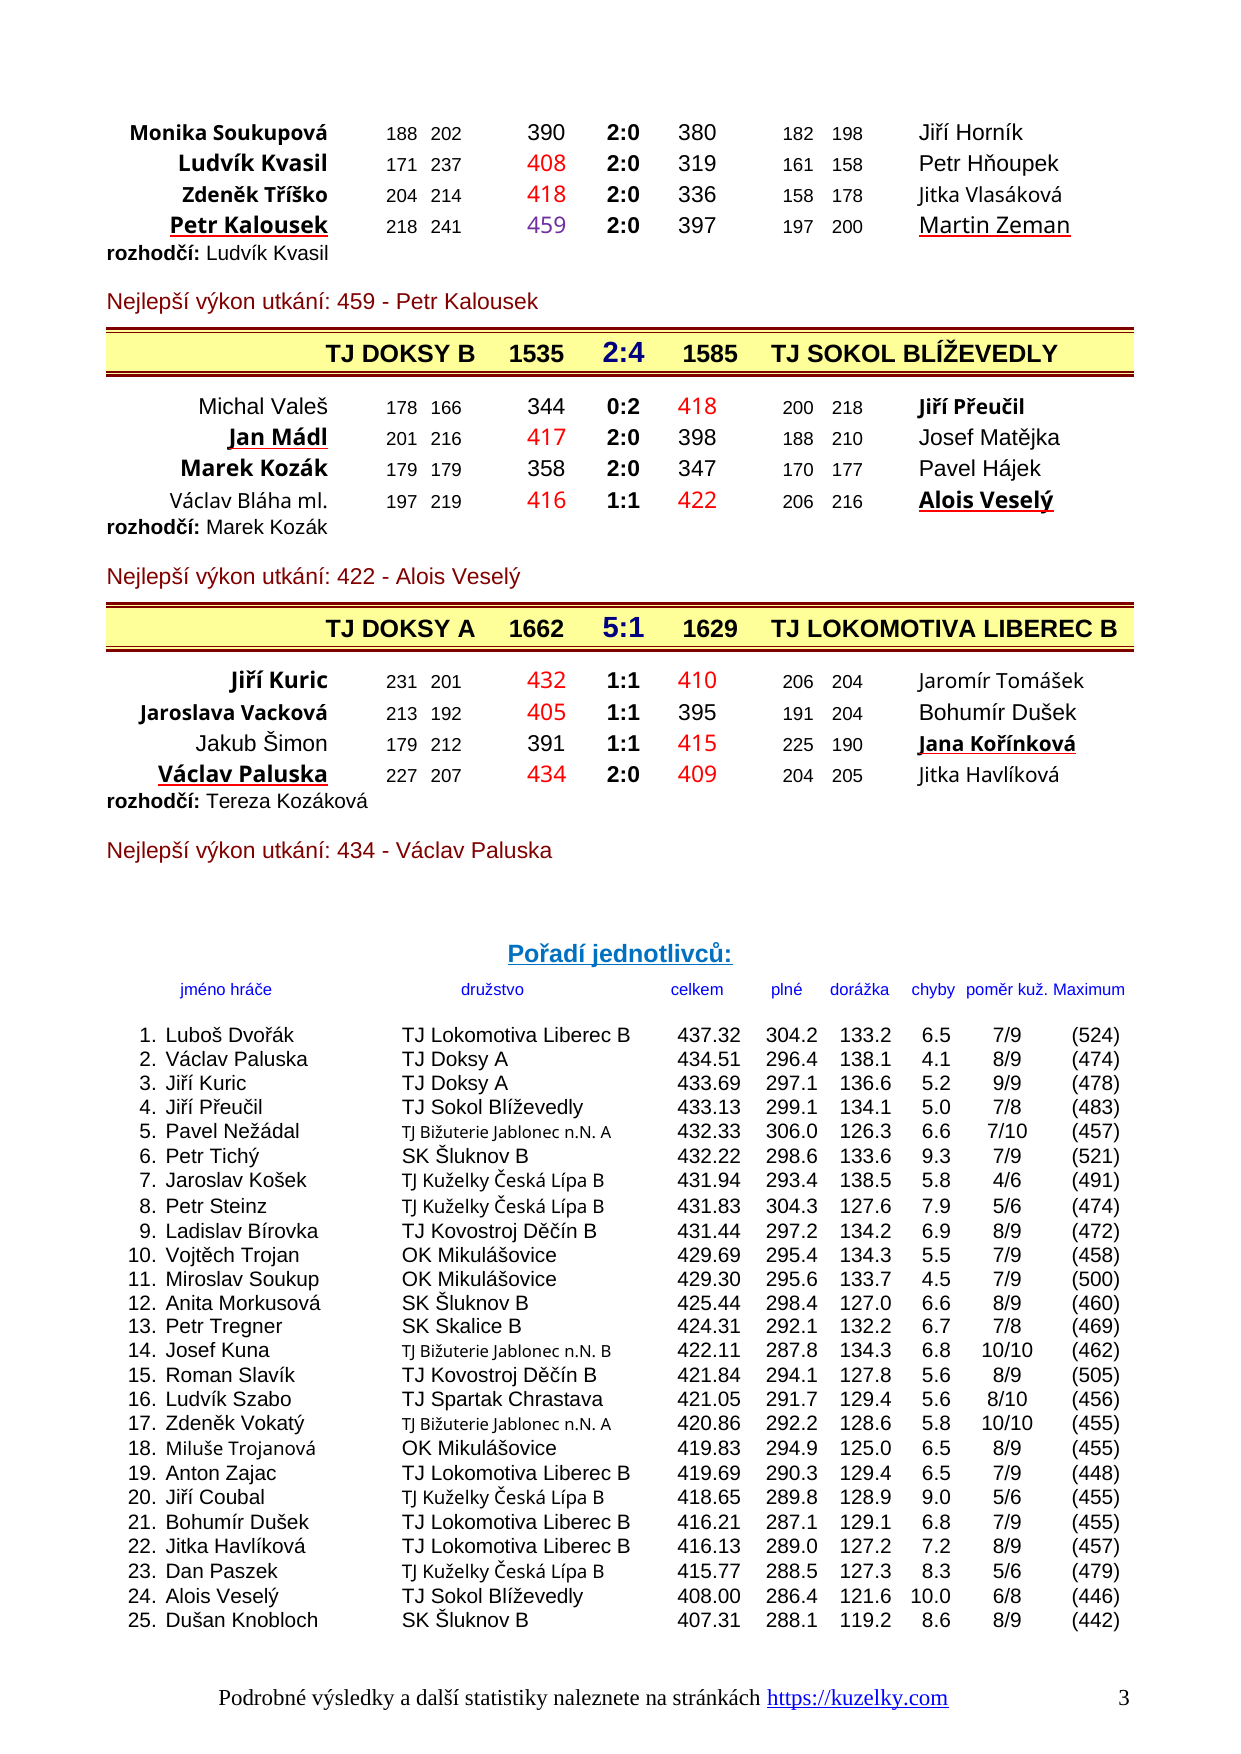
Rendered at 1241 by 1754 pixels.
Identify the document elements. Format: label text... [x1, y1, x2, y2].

text Jiří Kuric 231 201 432 1:1 410 206 204 Jaromír Tomášek [106, 664, 1134, 696]
text rozhodčí: Ludvík Kvasil [106, 240, 1134, 264]
text jméno hráče družstvo celkem plné dorážka chyby poměr kuž. Maximum [106, 980, 1134, 999]
text Petr Kalousek 218 241 459 2:0 397 197 200 Martin Zeman [106, 209, 1134, 240]
text Jakub Šimon 179 212 391 1:1 415 225 190 Jana Kořínková [106, 727, 1134, 758]
text 4. Jiří Přeučil TJ Sokol Blíževedly 433.13 299.1 134.1 5.0 7/8 (483) [106, 1095, 1134, 1119]
text 14. Josef Kuna TJ Bižuterie Jablonec n.N. B 422.11 287.8 134.3 6.8 10/10 (462) [106, 1338, 1134, 1363]
text 25. Dušan Knobloch SK Šluknov B 407.31 288.1 119.2 8.6 8/9 (442) [106, 1608, 1134, 1632]
text 1. Luboš Dvořák TJ Lokomotiva Liberec B 437.32 304.2 133.2 6.5 7/9 (524) [106, 1023, 1134, 1047]
text Jan Mádl 201 216 417 2:0 398 188 210 Josef Matějka [106, 421, 1134, 452]
text 9. Ladislav Bírovka TJ Kovostroj Děčín B 431.44 297.2 134.2 6.9 8/9 (472) [106, 1218, 1134, 1242]
text 12. Anita Morkusová SK Šluknov B 425.44 298.4 127.0 6.6 8/9 (460) [106, 1290, 1134, 1314]
text 13. Petr Tregner SK Skalice B 424.31 292.1 132.2 6.7 7/8 (469) [106, 1314, 1134, 1338]
text 7. Jaroslav Košek TJ Kuželky Česká Lípa B 431.94 293.4 138.5 5.8 4/6 (491) [106, 1167, 1134, 1193]
text Nejlepší výkon utkání: 459 - Petr Kalousek [106, 288, 1134, 314]
text 17. Zdeněk Vokatý TJ Bižuterie Jablonec n.N. A 420.86 292.2 128.6 5.8 10/10 (455) [106, 1411, 1134, 1435]
text 19. Anton Zajac TJ Lokomotiva Liberec B 419.69 290.3 129.4 6.5 7/9 (448) [106, 1461, 1134, 1485]
text 11. Miroslav Soukup OK Mikulášovice 429.30 295.6 133.7 4.5 7/9 (500) [106, 1266, 1134, 1290]
text 5. Pavel Nežádal TJ Bižuterie Jablonec n.N. A 432.33 306.0 126.3 6.6 7/10 (457) [106, 1119, 1134, 1143]
text Monika Soukupová 188 202 390 2:0 380 182 198 Jiří Horník [106, 118, 1134, 147]
text 6. Petr Tichý SK Šluknov B 432.22 298.6 133.6 9.3 7/9 (521) [106, 1143, 1134, 1167]
text Michal Valeš 178 166 344 0:2 418 200 218 Jiří Přeučil [106, 390, 1134, 421]
text rozhodčí: Marek Kozák [106, 515, 1134, 539]
text 23. Dan Paszek TJ Kuželky Česká Lípa B 415.77 288.5 127.3 8.3 5/6 (479) [106, 1558, 1134, 1584]
text 18. Miluše Trojanová OK Mikulášovice 419.83 294.9 125.0 6.5 8/9 (455) [106, 1435, 1134, 1461]
text 10. Vojtěch Trojan OK Mikulášovice 429.69 295.4 134.3 5.5 7/9 (458) [106, 1242, 1134, 1266]
text Nejlepší výkon utkání: 434 - Václav Paluska [106, 837, 1134, 863]
text Jaroslava Vacková 213 192 405 1:1 395 191 204 Bohumír Dušek [106, 696, 1134, 727]
text TJ Doksy B 1535 2:4 1585 TJ Sokol Blíževedly [106, 333, 1134, 371]
text 2. Václav Paluska TJ Doksy A 434.51 296.4 138.1 4.1 8/9 (474) [106, 1047, 1134, 1071]
text rozhodčí: Tereza Kozáková [106, 789, 1134, 813]
text 3. Jiří Kuric TJ Doksy A 433.69 297.1 136.6 5.2 9/9 (478) [106, 1071, 1134, 1095]
text 16. Ludvík Szabo TJ Spartak Chrastava 421.05 291.7 129.4 5.6 8/10 (456) [106, 1387, 1134, 1411]
text Ludvík Kvasil 171 237 408 2:0 319 161 158 Petr Hňoupek [106, 147, 1134, 178]
text 8. Petr Steinz TJ Kuželky Česká Lípa B 431.83 304.3 127.6 7.9 5/6 (474) [106, 1193, 1134, 1218]
text Pořadí jednotlivců: [94, 939, 1145, 968]
text TJ Doksy A 1662 5:1 1629 TJ Lokomotiva Liberec B [106, 608, 1134, 646]
text Nejlepší výkon utkání: 422 - Alois Veselý [106, 563, 1134, 589]
text 21. Bohumír Dušek TJ Lokomotiva Liberec B 416.21 287.1 129.1 6.8 7/9 (455) [106, 1510, 1134, 1534]
text Václav Paluska 227 207 434 2:0 409 204 205 Jitka Havlíková [106, 758, 1134, 789]
text 24. Alois Veselý TJ Sokol Blíževedly 408.00 286.4 121.6 10.0 6/8 (446) [106, 1584, 1134, 1608]
text 22. Jitka Havlíková TJ Lokomotiva Liberec B 416.13 289.0 127.2 7.2 8/9 (457) [106, 1534, 1134, 1558]
text 20. Jiří Coubal TJ Kuželky Česká Lípa B 418.65 289.8 128.9 9.0 5/6 (455) [106, 1485, 1134, 1510]
text 15. Roman Slavík TJ Kovostroj Děčín B 421.84 294.1 127.8 5.6 8/9 (505) [106, 1363, 1134, 1387]
text Marek Kozák 179 179 358 2:0 347 170 177 Pavel Hájek [106, 452, 1134, 483]
text Václav Bláha ml. 197 219 416 1:1 422 206 216 Alois Veselý [106, 483, 1134, 515]
text Zdeněk Tříško 204 214 418 2:0 336 158 178 Jitka Vlasáková [106, 178, 1134, 209]
